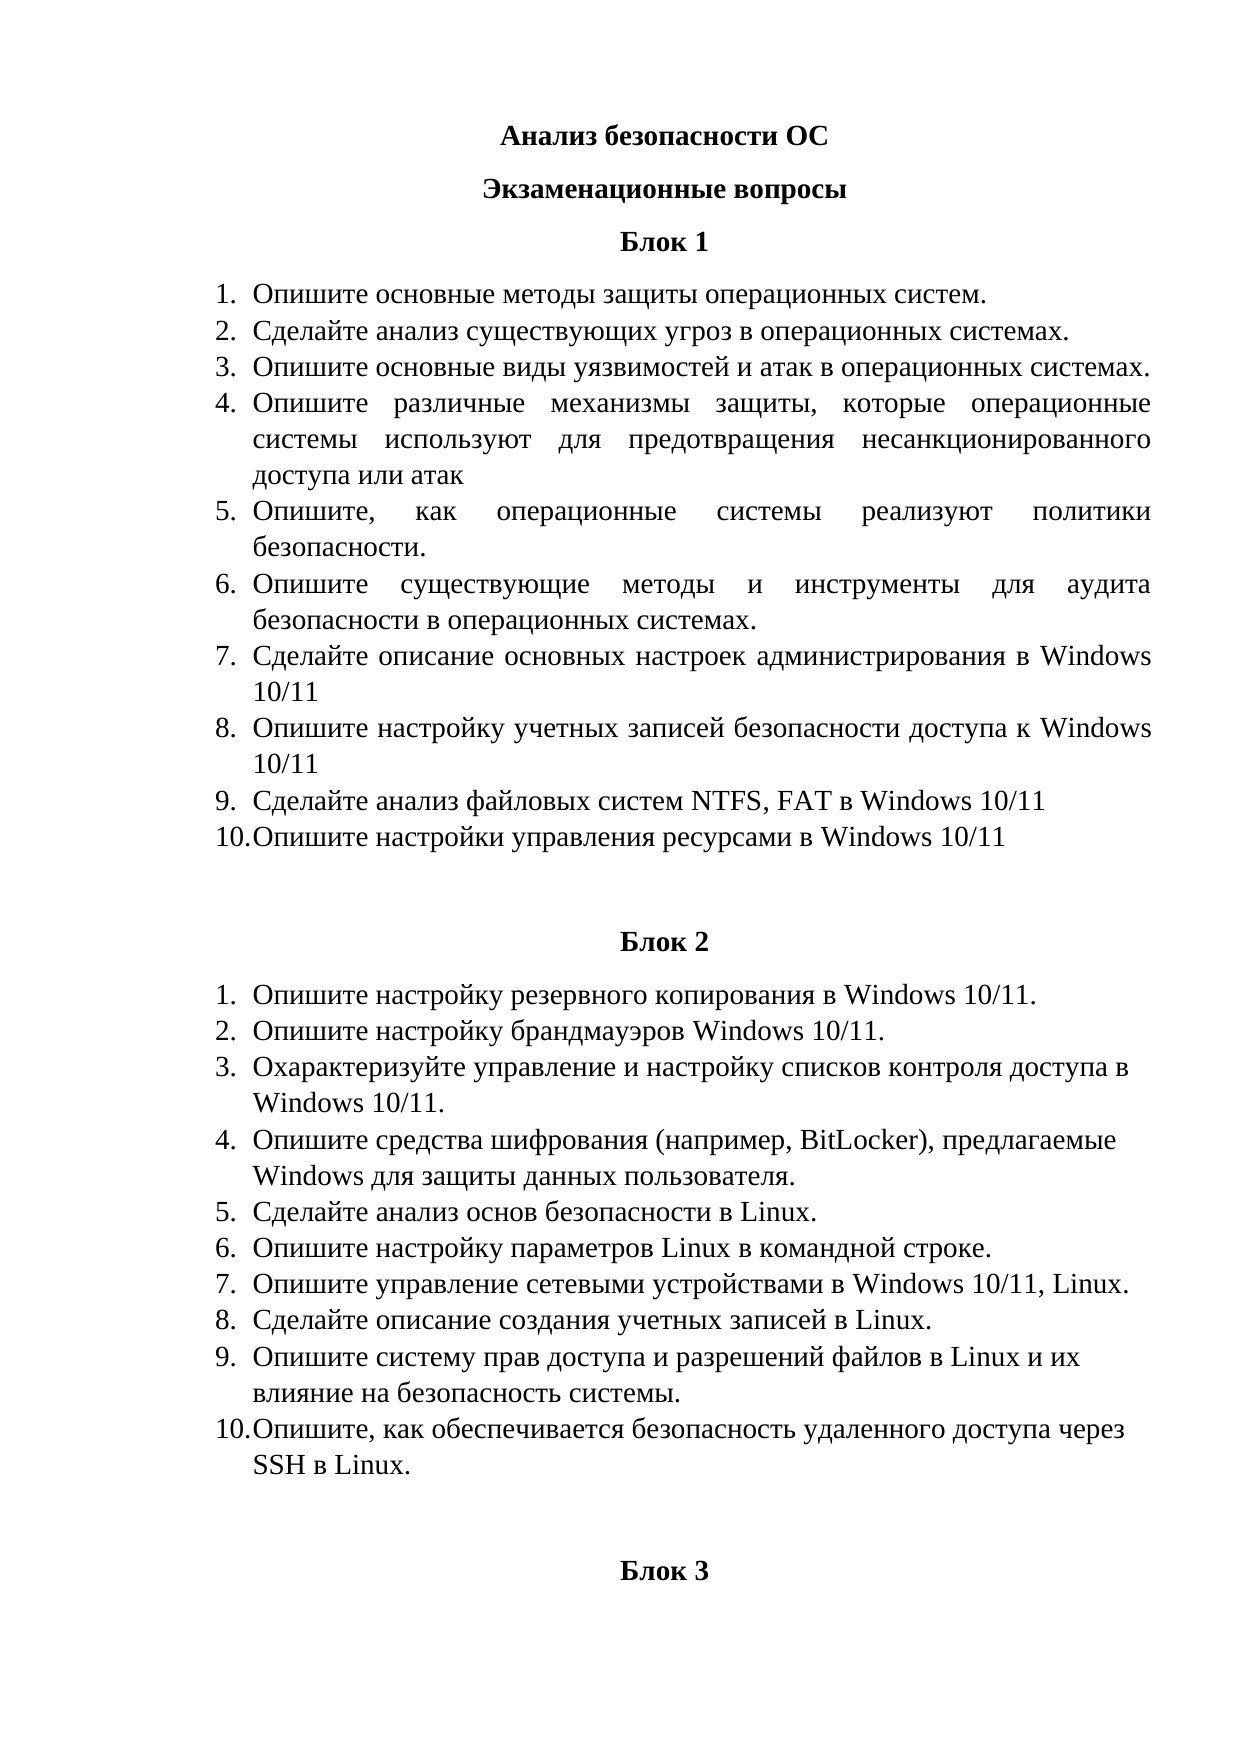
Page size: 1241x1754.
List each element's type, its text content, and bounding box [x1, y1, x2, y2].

list Опишите управление сетевыми устройствами в Windows 10/11, Linux. [215, 1266, 1152, 1300]
list Сделайте анализ файловых систем NTFS, FAT в Windows 10/11 [215, 783, 1152, 816]
list Опишите настройки управления ресурсами в Windows 10/11 [215, 819, 1152, 852]
text Блок 1 [177, 224, 1152, 257]
list Опишите основные методы защиты операционных систем. [215, 277, 1152, 310]
text Экзаменационные вопросы [177, 171, 1152, 204]
list Сделайте описание основных настроек администрирования в Windows 10/11 [215, 638, 1152, 708]
list Опишите настройку резервного копирования в Windows 10/11. [215, 977, 1152, 1011]
list Охарактеризуйте управление и настройку списков контроля доступа в Windows 10/11. [215, 1049, 1152, 1119]
text Анализ безопасности ОС [177, 118, 1152, 152]
list Опишите настройку брандмауэров Windows 10/11. [215, 1013, 1152, 1047]
list Сделайте анализ существующих угроз в операционных системах. [215, 313, 1152, 346]
list Опишите существующие методы и инструменты для аудита безопасности в операционных системах. [215, 566, 1152, 635]
list Опишите настройку учетных записей безопасности доступа к Windows 10/11 [215, 710, 1152, 780]
list Сделайте описание создания учетных записей в Linux. [215, 1302, 1152, 1336]
text Блок 3 [177, 1553, 1152, 1586]
list Опишите средства шифрования (например, BitLocker), предлагаемые Windows для защиты данных пользователя. [215, 1122, 1152, 1191]
list Опишите настройку параметров Linux в командной строке. [215, 1230, 1152, 1264]
list Опишите систему прав доступа и разрешений файлов в Linux и их влияние на безопасность системы. [215, 1339, 1152, 1408]
list Опишите различные механизмы защиты, которые операционные системы используют для предотвращения несанкционированного доступа или атак [215, 385, 1152, 491]
list Сделайте анализ основ безопасности в Linux. [215, 1194, 1152, 1228]
list Опишите, как обеспечивается безопасность удаленного доступа через SSH в Linux. [215, 1411, 1152, 1481]
list Опишите, как операционные системы реализуют политики безопасности. [215, 493, 1152, 563]
list Опишите основные виды уязвимостей и атак в операционных системах. [215, 349, 1152, 382]
text Блок 2 [177, 924, 1152, 958]
